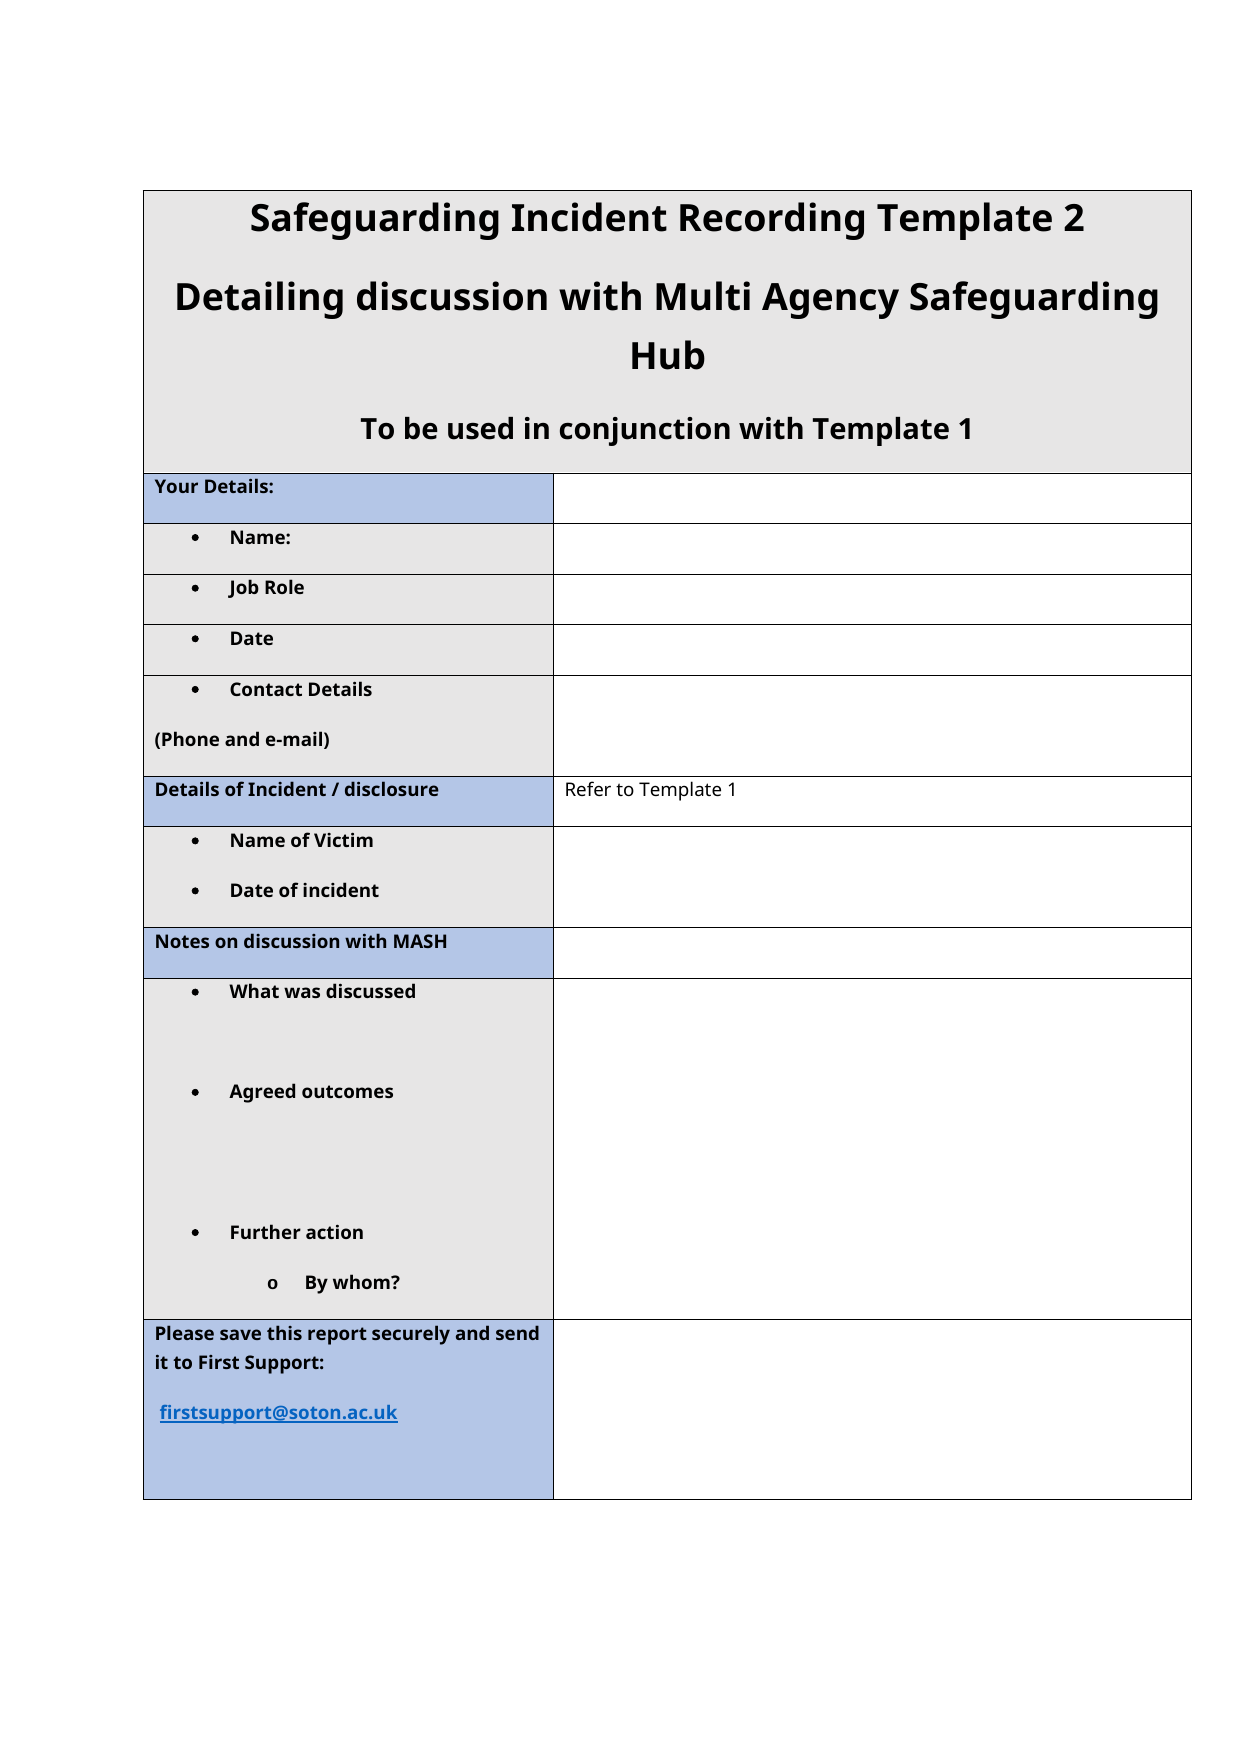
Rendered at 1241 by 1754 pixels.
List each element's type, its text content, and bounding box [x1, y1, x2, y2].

table_cell [554, 625, 1191, 675]
table_cell [554, 474, 1191, 523]
table_cell Refer to Template 1 [554, 777, 1191, 826]
table_cell What was discussed Agreed outcomes Further action By whom? [144, 979, 553, 1319]
table_cell Details of Incident / disclosure [144, 777, 553, 826]
table_cell [554, 676, 1191, 776]
table_cell Name: [144, 524, 553, 574]
table_cell [554, 827, 1191, 927]
table_cell Contact Details (Phone and e-mail) [144, 676, 553, 776]
table_cell [554, 524, 1191, 574]
table_cell Name of Victim Date of incident [144, 827, 553, 927]
table_cell Notes on discussion with MASH [144, 928, 553, 978]
table_cell Date [144, 625, 553, 675]
table_cell [554, 979, 1191, 1319]
table_cell [554, 1320, 1191, 1499]
table_cell Job Role [144, 575, 553, 624]
table_cell Please save this report securely and send it to First Support: firstsupport@soton.ac.uk [144, 1320, 553, 1499]
table_cell [554, 928, 1191, 978]
table_cell [554, 575, 1191, 624]
table_header Safeguarding Incident Recording Template 2 Detailing discussion with Multi Agency Safeguarding Hub To be used in conjunction with Template 1 [144, 191, 1191, 472]
table_cell Your Details: [144, 474, 553, 523]
